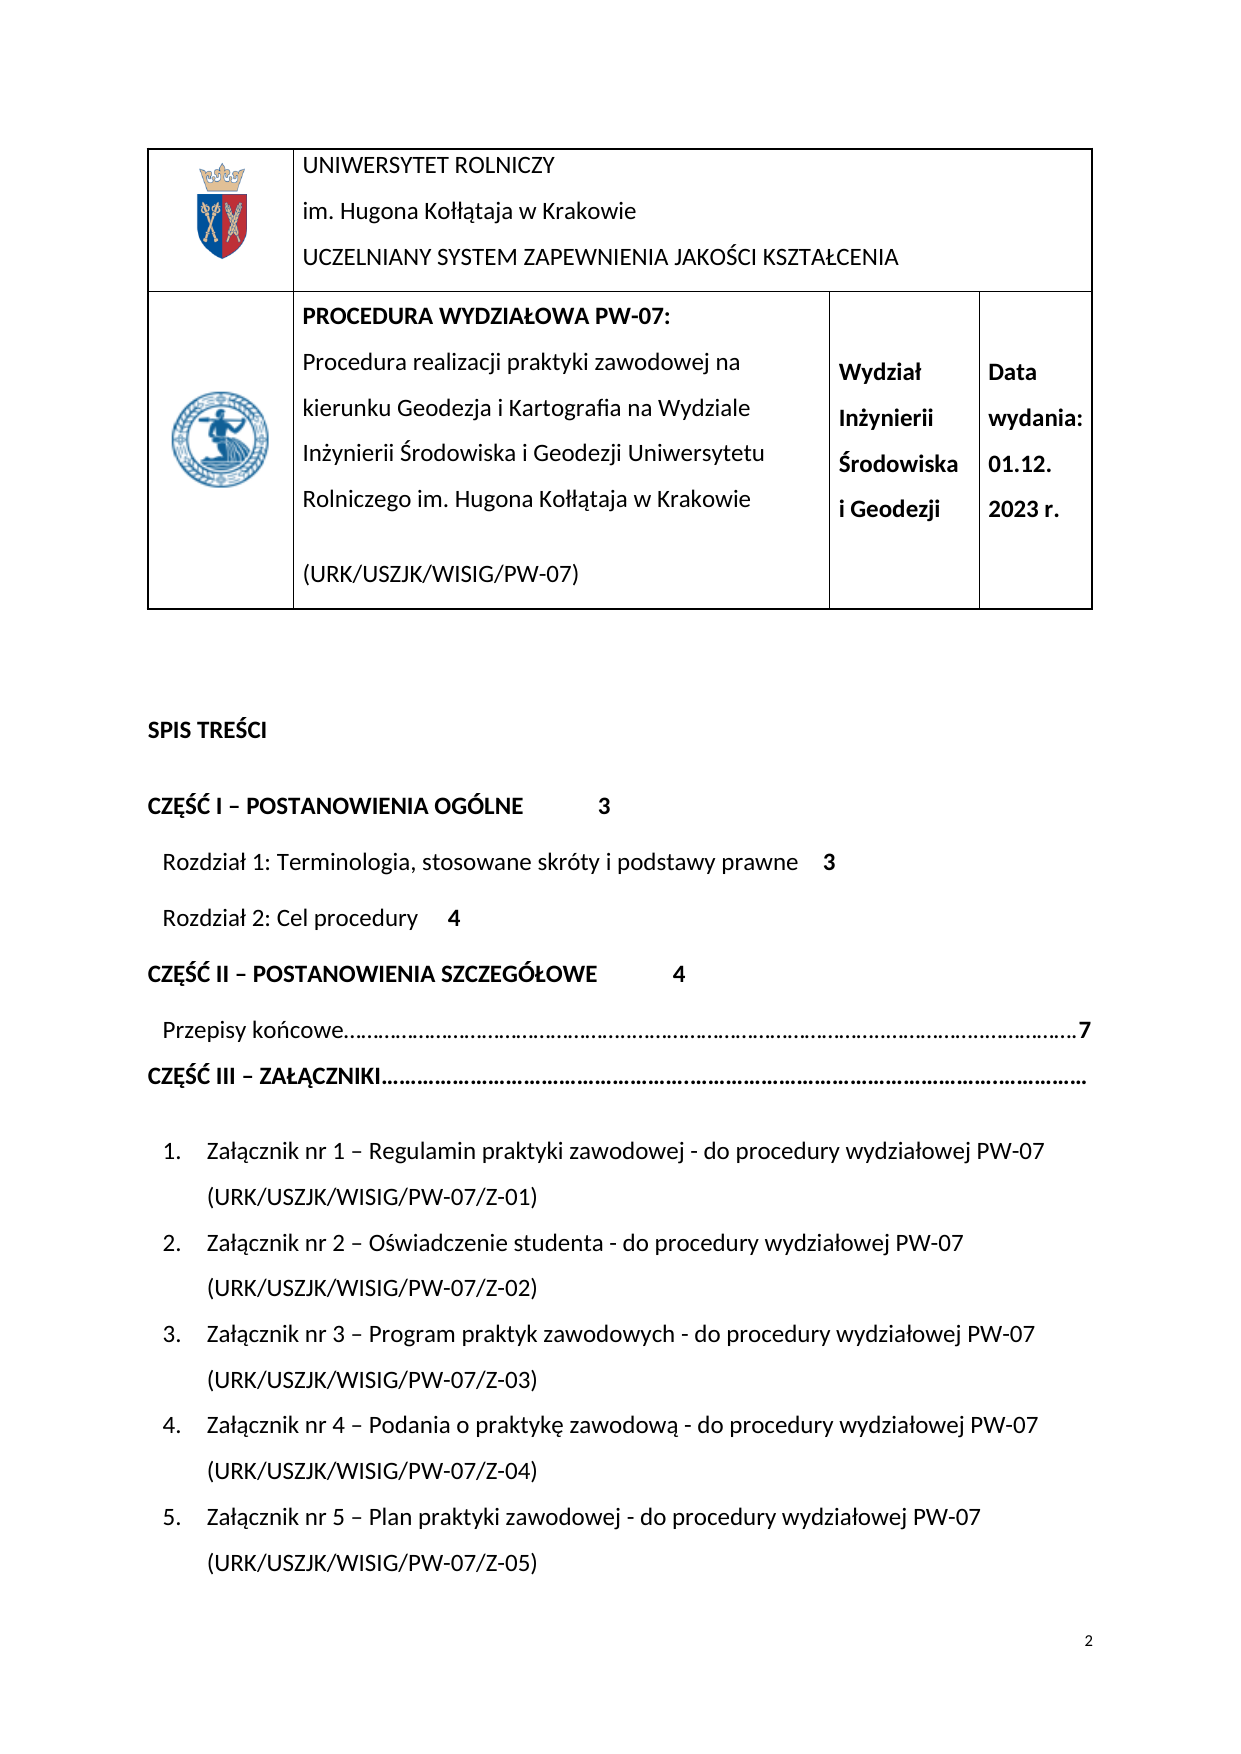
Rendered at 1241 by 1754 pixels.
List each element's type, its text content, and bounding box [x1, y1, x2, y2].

list Załącznik nr 4 – Podania o praktykę zawodową - do procedury wydziałowej PW-07 (URK/USZJK/WISIG/PW-07/Z-04) [162, 1410, 1093, 1486]
table_cell [149, 292, 293, 608]
list Załącznik nr 3 – Program praktyk zawodowych - do procedury wydziałowej PW-07 (URK/USZJK/WISIG/PW-07/Z-03) [162, 1318, 1093, 1394]
list Załącznik nr 5 – Plan praktyki zawodowej - do procedury wydziałowej PW-07 (URK/USZJK/WISIG/PW-07/Z-05) [162, 1501, 1093, 1577]
table_cell Wydział Inżynierii Środowiska i Geodezji [830, 292, 979, 608]
table_header [149, 150, 293, 291]
picture [188, 161, 253, 261]
list Załącznik nr 2 – Oświadczenie studenta - do procedury wydziałowej PW-07 (URK/USZJK/WISIG/PW-07/Z-02) [162, 1227, 1093, 1303]
list Załącznik nr 1 – Regulamin praktyki zawodowej - do procedury wydziałowej PW-07 (URK/USZJK/WISIG/PW-07/Z-01) [162, 1135, 1093, 1212]
table_header UNIWERSYTET ROLNICZY im. Hugona Kołłątaja w Krakowie UCZELNIANY SYSTEM ZAPEWNIENIA JAKOŚCI KSZTAŁCENIA [294, 150, 1091, 291]
table_cell Data wydania: 01.12. 2023 r. [980, 292, 1091, 608]
table_cell PROCEDURA WYDZIAŁOWA PW-07: Procedura realizacji praktyki zawodowej na kierunku Geodezja i Kartografia na Wydziale Inżynierii Środowiska i Geodezji Uniwersytetu Rolniczego im. Hugona Kołłątaja w Krakowie (URK/USZJK/WISIG/PW-07) [294, 292, 829, 608]
picture [169, 389, 272, 491]
